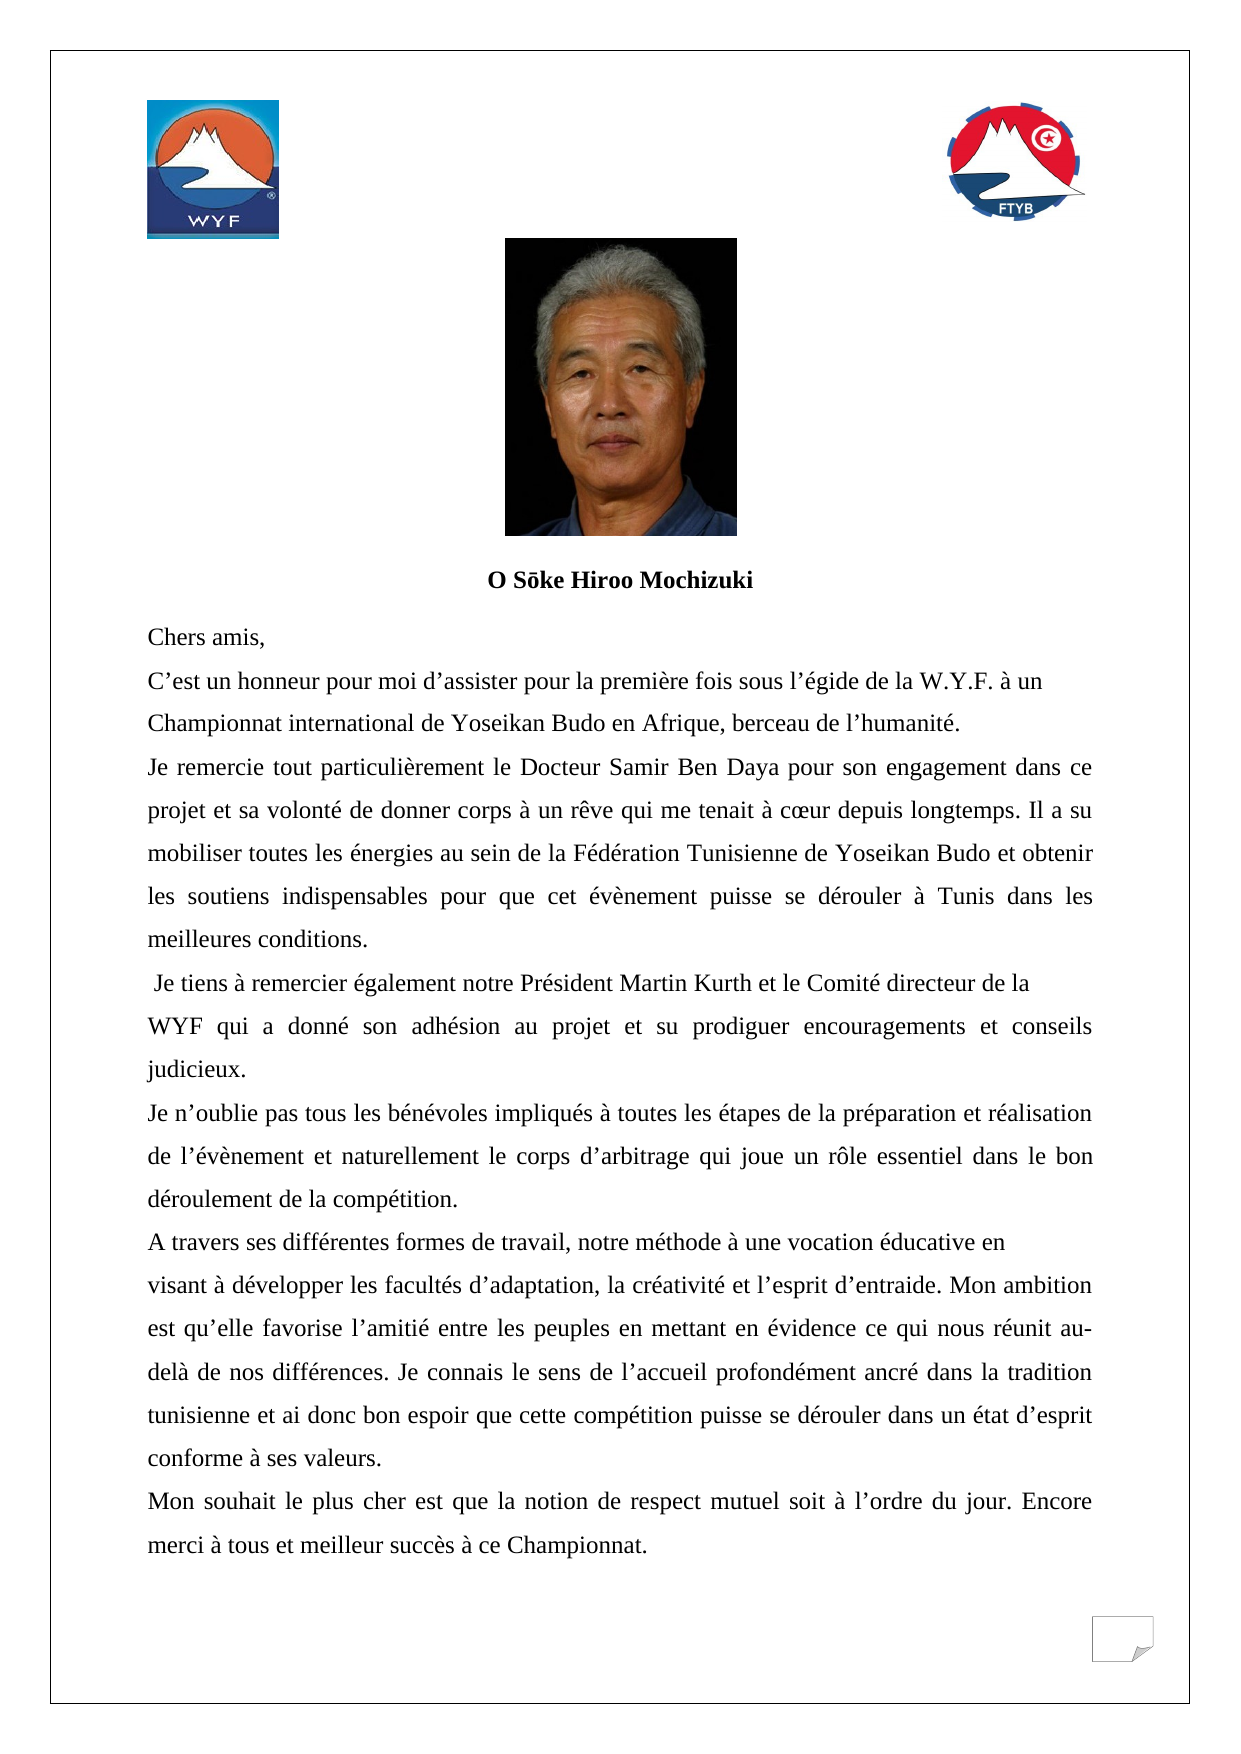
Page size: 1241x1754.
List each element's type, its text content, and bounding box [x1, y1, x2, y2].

text A travers ses différentes formes de travail, notre méthode à une vocation éducative en [147, 1227, 1006, 1256]
text O Sōke Hiroo Mochizuki [135, 565, 1105, 593]
text Je tiens à remercier également notre Président Martin Kurth et le Comité directeur de la [153, 968, 1030, 997]
text Je remercie tout particulièrement le Docteur Samir Ben Daya pour son engagement dans ce projet et sa volonté de donner corps à un rêve qui me tenait à cœur depuis longtemps. Il a su mobiliser toutes les énergies au sein de la Fédération Tunisienne de Yoseikan Budo et obtenir les soutiens indispensables pour que cet évènement puisse se dérouler à Tunis dans les meilleures conditions. [147, 752, 1093, 953]
text visant à développer les facultés d’adaptation, la créativité et l’esprit d’entraide. Mon ambition est qu’elle favorise l’amitié entre les peuples en mettant en évidence ce qui nous réunit au- delà de nos différences. Je connais le sens de l’accueil profondément ancré dans la tradition tunisienne et ai donc bon espoir que cette compétition puisse se dérouler dans un état d’esprit conforme à ses valeurs. [147, 1270, 1093, 1472]
picture [505, 238, 737, 536]
text Mon souhait le plus cher est que la notion de respect mutuel soit à l’ordre du jour. Encore merci à tous et meilleur succès à ce Championnat. [147, 1486, 1093, 1558]
text WYF qui a donné son adhésion au projet et su prodiguer encouragements et conseils judicieux. [147, 1011, 1093, 1083]
picture [147, 104, 279, 239]
text Chers amis, [147, 622, 266, 651]
text Je n’oublie pas tous les bénévoles impliqués à toutes les étapes de la préparation et réalisation de l’évènement et naturellement le corps d’arbitrage qui joue un rôle essentiel dans le bon déroulement de la compétition. [147, 1098, 1093, 1213]
text C’est un honneur pour moi d’assister pour la première fois sous l’égide de la W.Y.F. à un Championnat international de Yoseikan Budo en Afrique, berceau de l’humanité. [147, 666, 1043, 737]
picture [942, 101, 1087, 222]
